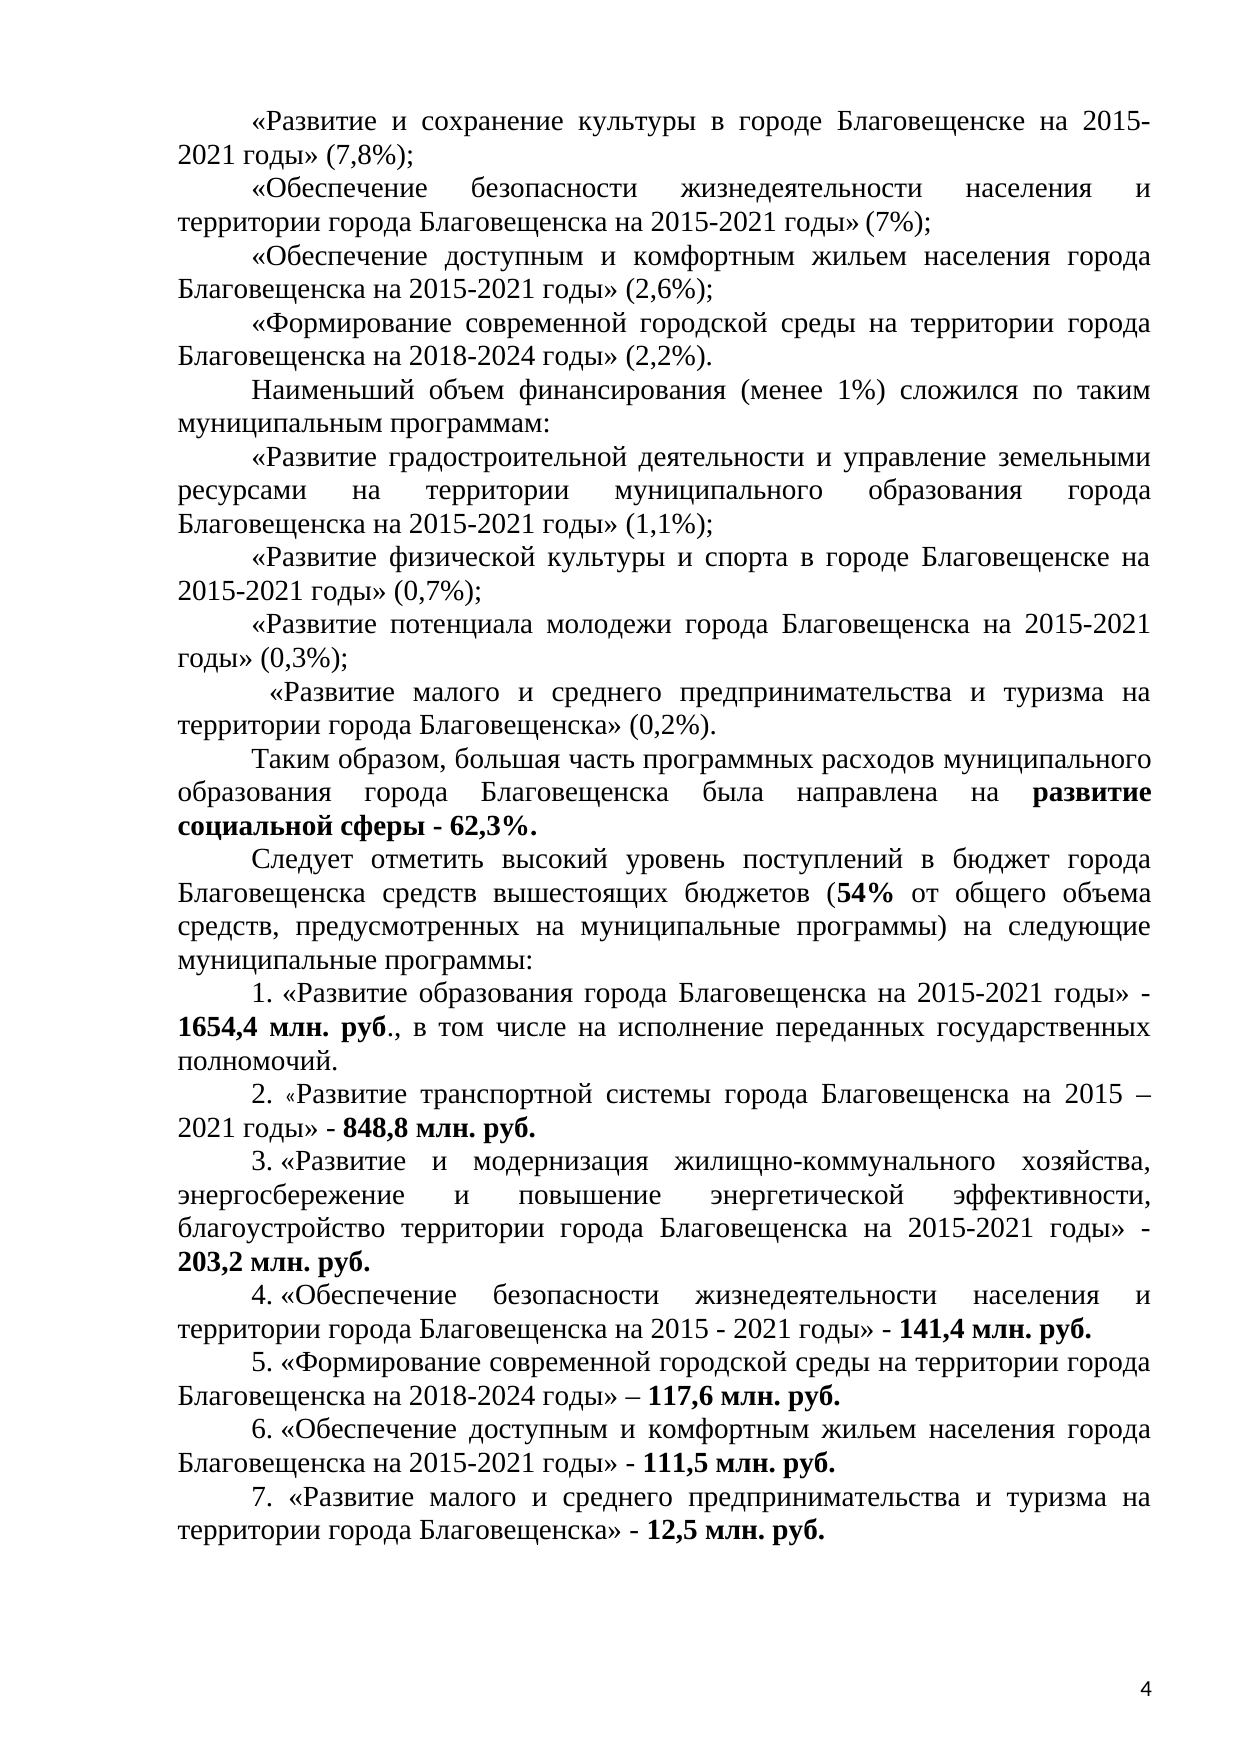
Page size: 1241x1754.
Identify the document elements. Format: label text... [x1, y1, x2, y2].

text Таким образом, большая часть программных расходов муниципального образования города Благовещенска была направлена на развитие социальной сферы - 62,3%. [177, 741, 1152, 841]
text «Развитие градостроительной деятельности и управление земельными ресурсами на территории муниципального образования города Благовещенска на 2015-2021 годы» (1,1%); [177, 439, 1152, 539]
text Следует отметить высокий уровень поступлений в бюджет города Благовещенска средств вышестоящих бюджетов (54% от общего объема средств, предусмотренных на муниципальные программы) на следующие муниципальные программы: [177, 841, 1152, 976]
text 7. «Развитие малого и среднего предпринимательства и туризма на территории города Благовещенска» - 12,5 млн. руб. [177, 1479, 1152, 1546]
text 4. «Обеспечение безопасности жизнедеятельности населения и территории города Благовещенска на 2015 - 2021 годы» - 141,4 млн. руб. [177, 1277, 1152, 1344]
text «Развитие физической культуры и спорта в городе Благовещенске на 2015-2021 годы» (0,7%); [177, 539, 1152, 607]
text «Обеспечение доступным и комфортным жильем населения города Благовещенска на 2015-2021 годы» (2,6%); [177, 238, 1152, 305]
text 1. «Развитие образования города Благовещенска на 2015-2021 годы» - 1654,4 млн. руб., в том числе на исполнение переданных государственных полномочий. [177, 976, 1152, 1076]
text 5. «Формирование современной городской среды на территории города Благовещенска на 2018-2024 годы» – 117,6 млн. руб. [177, 1344, 1152, 1412]
text Наименьший объем финансирования (менее 1%) сложился по таким муниципальным программам: [177, 372, 1152, 439]
text 3. «Развитие и модернизация жилищно-коммунального хозяйства, энергосбережение и повышение энергетической эффективности, благоустройство территории города Благовещенска на 2015-2021 годы» - 203,2 млн. руб. [177, 1143, 1152, 1277]
text «Обеспечение безопасности жизнедеятельности населения и территории города Благовещенска на 2015-2021 годы» (7%); [177, 171, 1152, 238]
text «Развитие малого и среднего предпринимательства и туризма на территории города Благовещенска» (0,2%). [177, 674, 1152, 741]
text «Развитие потенциала молодежи города Благовещенска на 2015-2021 годы» (0,3%); [177, 607, 1152, 674]
text 2. «Развитие транспортной системы города Благовещенска на 2015 – 2021 годы» - 848,8 млн. руб. [177, 1076, 1152, 1143]
text 6. «Обеспечение доступным и комфортным жильем населения города Благовещенска на 2015-2021 годы» - 111,5 млн. руб. [177, 1412, 1152, 1479]
text «Развитие и сохранение культуры в городе Благовещенске на 2015-2021 годы» (7,8%); [177, 103, 1152, 171]
text «Формирование современной городской среды на территории города Благовещенска на 2018-2024 годы» (2,2%). [177, 305, 1152, 372]
